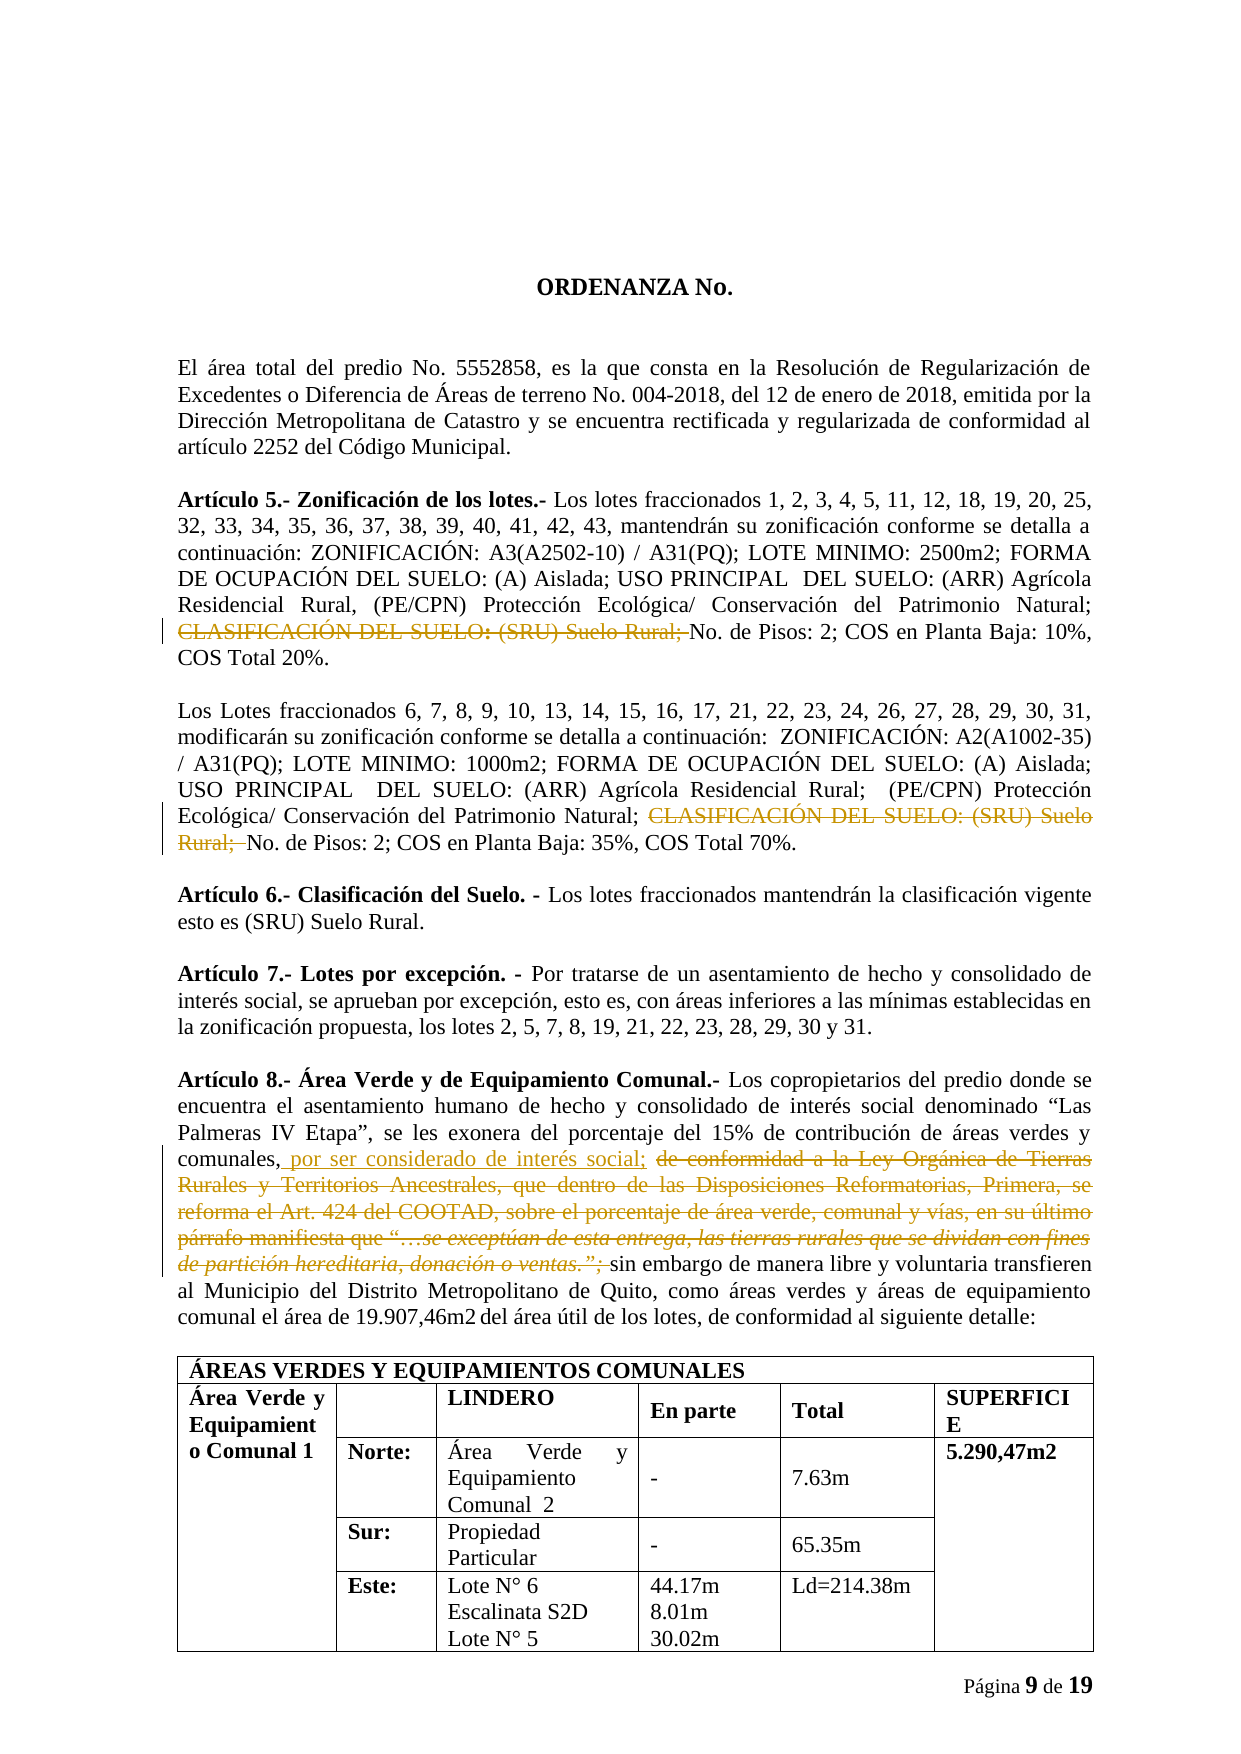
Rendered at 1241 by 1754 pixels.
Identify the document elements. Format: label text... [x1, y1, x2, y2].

text Artículo 5.- Zonificación de los lotes.- Los lotes fraccionados 1, 2, 3, 4, 5, 11, 12, 18, 19, 20, 25, 32, 33, 34, 35, 36, 37, 38, 39, 40, 41, 42, 43, mantendrán su zonificación conforme se detalla a continuación: ZONIFICACIÓN: A3(A2502-10) / A31(PQ); LOTE MINIMO: 2500m2; FORMA DE OCUPACIÓN DEL SUELO: (A) Aislada; USO PRINCIPAL DEL SUELO: (ARR) Agrícola Residencial Rural, (PE/CPN) Protección Ecológica/ Conservación del Patrimonio Natural; No. de Pisos: 2; COS en Planta Baja: 10%, COS Total 20%. [177, 486, 1093, 671]
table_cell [639, 1572, 780, 1651]
table_cell LINDERO [437, 1384, 638, 1437]
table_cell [437, 1572, 638, 1651]
text Artículo 6.- Clasificación del Suelo. - Los lotes fraccionados mantendrán la clasificación vigente esto es (SRU) Suelo Rural. [177, 881, 1093, 934]
text Artículo 8.- Área Verde y de Equipamiento Comunal.- Los copropietarios del predio donde se encuentra el asentamiento humano de hecho y consolidado de interés social denominado “Las Palmeras IV Etapa”, se les exonera del porcentaje del 15% de contribución de áreas verdes y comunales, sin embargo de manera libre y voluntaria transfieren al Municipio del Distrito Metropolitano de Quito, como áreas verdes y áreas de equipamiento comunal el área de 19.907,46m2 del área útil de los lotes, de conformidad al siguiente detalle: [177, 1213, 1093, 1329]
table_cell Total [781, 1384, 934, 1437]
table_cell Área Verde y Equipamiento Comunal 2 [437, 1438, 638, 1517]
text Artículo 7.- Lotes por excepción. - Por tratarse de un asentamiento de hecho y consolidado de interés social, se aprueban por excepción, esto es, con áreas inferiores a las mínimas establecidas en la zonificación propuesta, los lotes 2, 5, 7, 8, 19, 21, 22, 23, 28, 29, 30 y 31. [177, 961, 1093, 1039]
table_cell 5.290,47m2 [935, 1438, 1093, 1651]
text Artículo 8.- Área Verde y de Equipamiento Comunal.- Los copropietarios del predio donde se encuentra el asentamiento humano de hecho y consolidado de interés social denominado “Las Palmeras IV Etapa”, se les exonera del porcentaje del 15% de contribución de áreas verdes y comunales, sin embargo de manera libre y voluntaria transfieren al Municipio del Distrito Metropolitano de Quito, como áreas verdes y áreas de equipamiento comunal el área de 19.907,46m2 del área útil de los lotes, de conformidad al siguiente detalle: [177, 1066, 1093, 1186]
table_cell - [639, 1438, 780, 1517]
table_cell Sur: [337, 1518, 436, 1571]
table_cell - [639, 1518, 780, 1571]
table_cell SUPERFICIE [935, 1384, 1093, 1437]
table_cell En parte [639, 1384, 780, 1437]
table_cell [337, 1384, 436, 1437]
table_cell Ld=214.38m [781, 1572, 934, 1651]
table_cell 7.63m [781, 1438, 934, 1517]
text El área total del predio No. 5552858, es la que consta en la Resolución de Regularización de Excedentes o Diferencia de Áreas de terreno No. 004-2018, del 12 de enero de 2018, emitida por la Dirección Metropolitana de Catastro y se encuentra rectificada y regularizada de conformidad al artículo 2252 del Código Municipal. [177, 354, 1093, 460]
table_cell Norte: [337, 1438, 436, 1517]
text Los Lotes fraccionados 6, 7, 8, 9, 10, 13, 14, 15, 16, 17, 21, 22, 23, 24, 26, 27, 28, 29, 30, 31, modificarán su zonificación conforme se detalla a continuación: ZONIFICACIÓN: A2(A1002-35) / A31(PQ); LOTE MINIMO: 1000m2; FORMA DE OCUPACIÓN DEL SUELO: (A) Aislada; USO PRINCIPAL DEL SUELO: (ARR) Agrícola Residencial Rural; (PE/CPN) Protección Ecológica/ Conservación del Patrimonio Natural; No. de Pisos: 2; COS en Planta Baja: 35%, COS Total 70%. [177, 697, 1093, 855]
table_header ÁREAS VERDES Y EQUIPAMIENTOS COMUNALES [178, 1357, 1093, 1383]
table_cell Este: [337, 1572, 436, 1651]
table_cell 65.35m [781, 1518, 934, 1571]
table_cell Área Verde y Equipamiento Comunal 1 [178, 1384, 336, 1651]
table_cell Propiedad Particular [437, 1518, 638, 1571]
